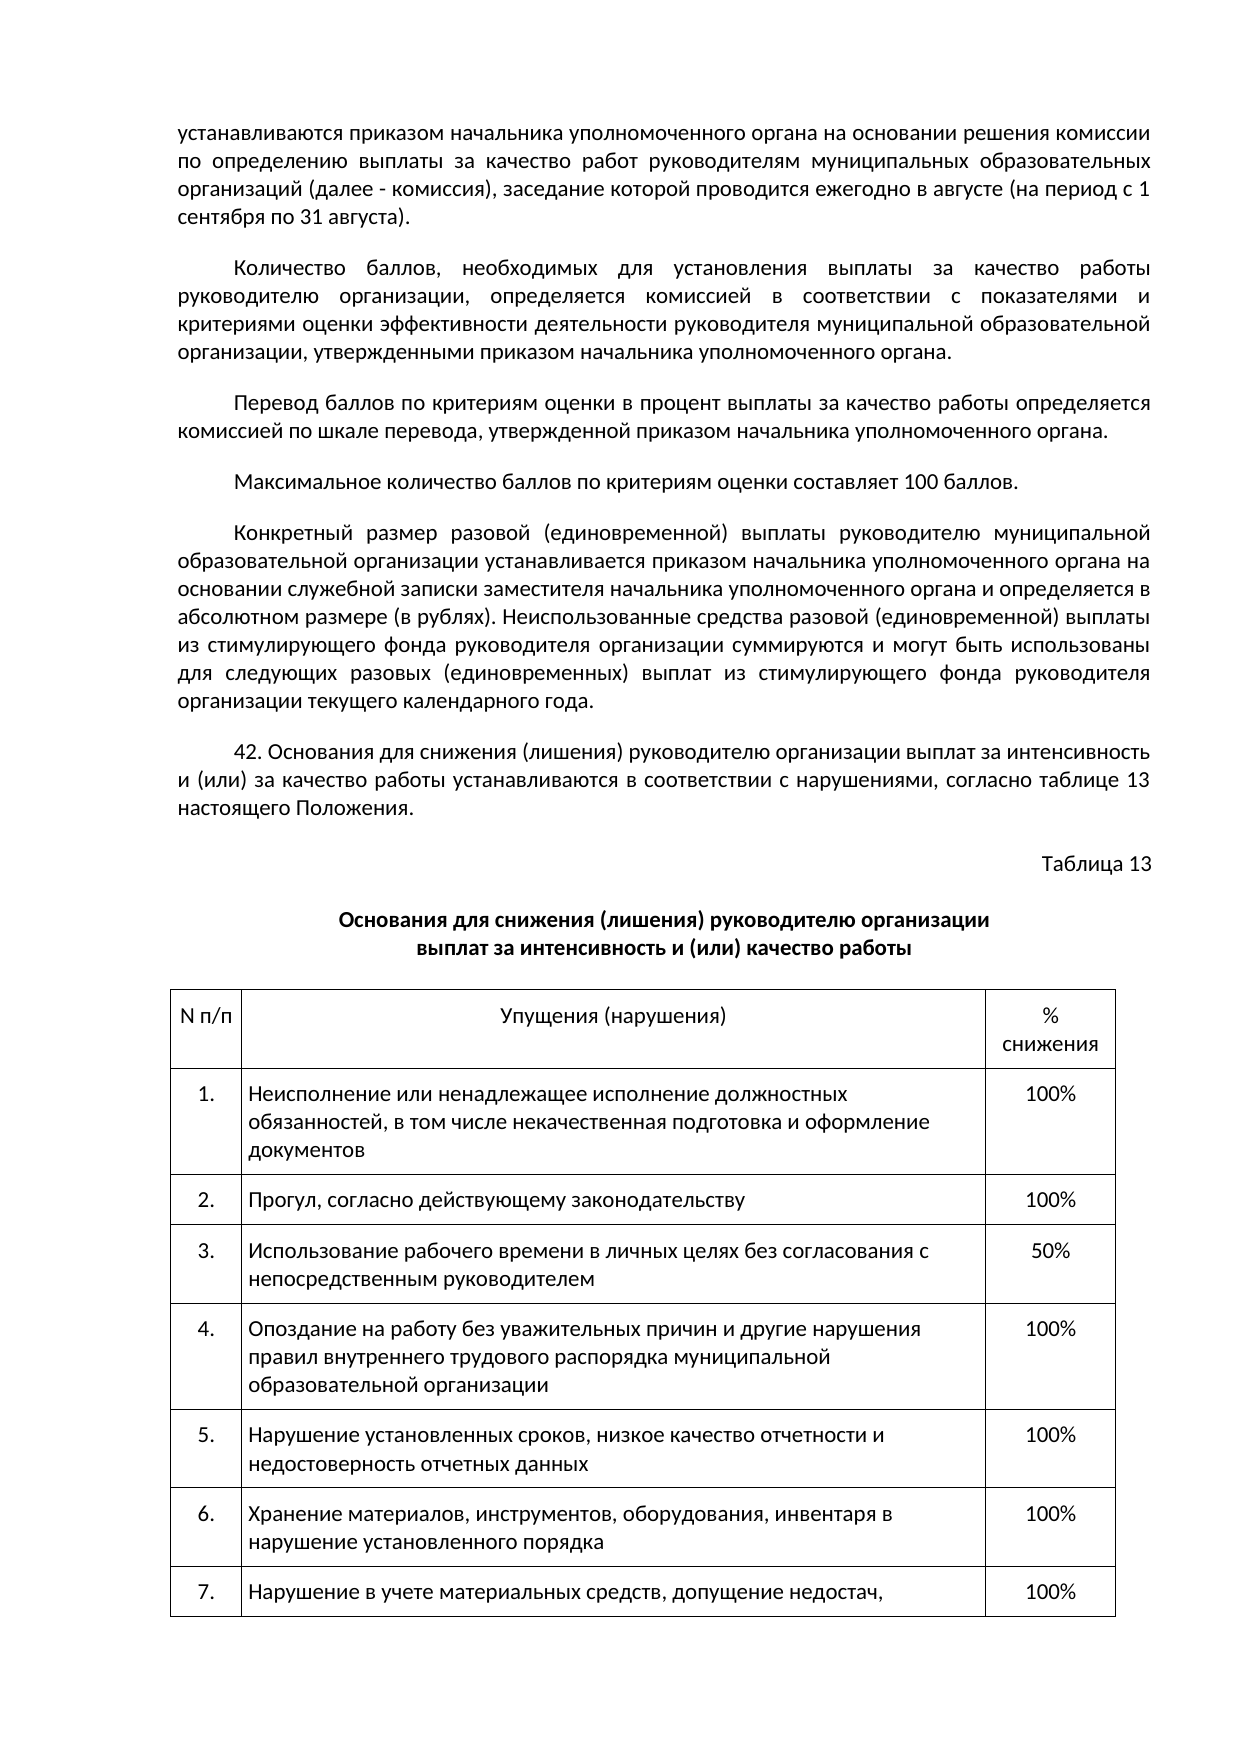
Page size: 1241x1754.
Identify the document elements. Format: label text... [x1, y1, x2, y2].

table_header % снижения [986, 990, 1115, 1068]
table_cell 100% [986, 1567, 1115, 1616]
table_cell Прогул, согласно действующему законодательству [242, 1175, 985, 1224]
table_cell Нарушение установленных сроков, низкое качество отчетности и недостоверность отчетных данных [242, 1410, 985, 1487]
text Таблица 13 [177, 849, 1152, 877]
title выплат за интенсивность и (или) качество работы [177, 933, 1152, 961]
text 42. Основания для снижения (лишения) руководителю организации выплат за интенсивность и (или) за качество работы устанавливаются в соответствии с нарушениями, согласно таблице 13 настоящего Положения. [177, 737, 1152, 821]
table_cell Неисполнение или ненадлежащее исполнение должностных обязанностей, в том числе некачественная подготовка и оформление документов [242, 1069, 985, 1174]
table_cell 1. [171, 1069, 241, 1174]
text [177, 118, 1152, 230]
table_cell 4. [171, 1304, 241, 1409]
table_cell 6. [171, 1488, 241, 1566]
table_cell Опоздание на работу без уважительных причин и другие нарушения правил внутреннего трудового распорядка муниципальной образовательной организации [242, 1304, 985, 1409]
text Количество баллов, необходимых для установления выплаты за качество работы руководителю организации, определяется комиссией в соответствии с показателями и критериями оценки эффективности деятельности руководителя муниципальной образовательной организации, утвержденными приказом начальника уполномоченного органа. [177, 253, 1152, 365]
text Конкретный размер разовой (единовременной) выплаты руководителю муниципальной образовательной организации устанавливается приказом начальника уполномоченного органа на основании служебной записки заместителя начальника уполномоченного органа и определяется в абсолютном размере (в рублях). Неиспользованные средства разовой (единовременной) выплаты из стимулирующего фонда руководителя организации суммируются и могут быть использованы для следующих разовых (единовременных) выплат из стимулирующего фонда руководителя организации текущего календарного года. [177, 518, 1152, 714]
title Основания для снижения (лишения) руководителю организации [177, 905, 1152, 933]
table_cell 100% [986, 1304, 1115, 1409]
table_header N п/п [171, 990, 241, 1068]
table_cell 2. [171, 1175, 241, 1224]
table_cell 100% [986, 1175, 1115, 1224]
table_cell 7. [171, 1567, 241, 1616]
table_cell Использование рабочего времени в личных целях без согласования с непосредственным руководителем [242, 1225, 985, 1303]
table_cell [242, 1567, 985, 1616]
table_cell 5. [171, 1410, 241, 1487]
text Максимальное количество баллов по критериям оценки составляет 100 баллов. [177, 467, 1152, 495]
table_cell 100% [986, 1488, 1115, 1566]
text Перевод баллов по критериям оценки в процент выплаты за качество работы определяется комиссией по шкале перевода, утвержденной приказом начальника уполномоченного органа. [177, 388, 1152, 444]
table_header Упущения (нарушения) [242, 990, 985, 1068]
table_cell 100% [986, 1410, 1115, 1487]
table_cell Хранение материалов, инструментов, оборудования, инвентаря в нарушение установленного порядка [242, 1488, 985, 1566]
table_cell 3. [171, 1225, 241, 1303]
table_cell 50% [986, 1225, 1115, 1303]
table_cell 100% [986, 1069, 1115, 1174]
